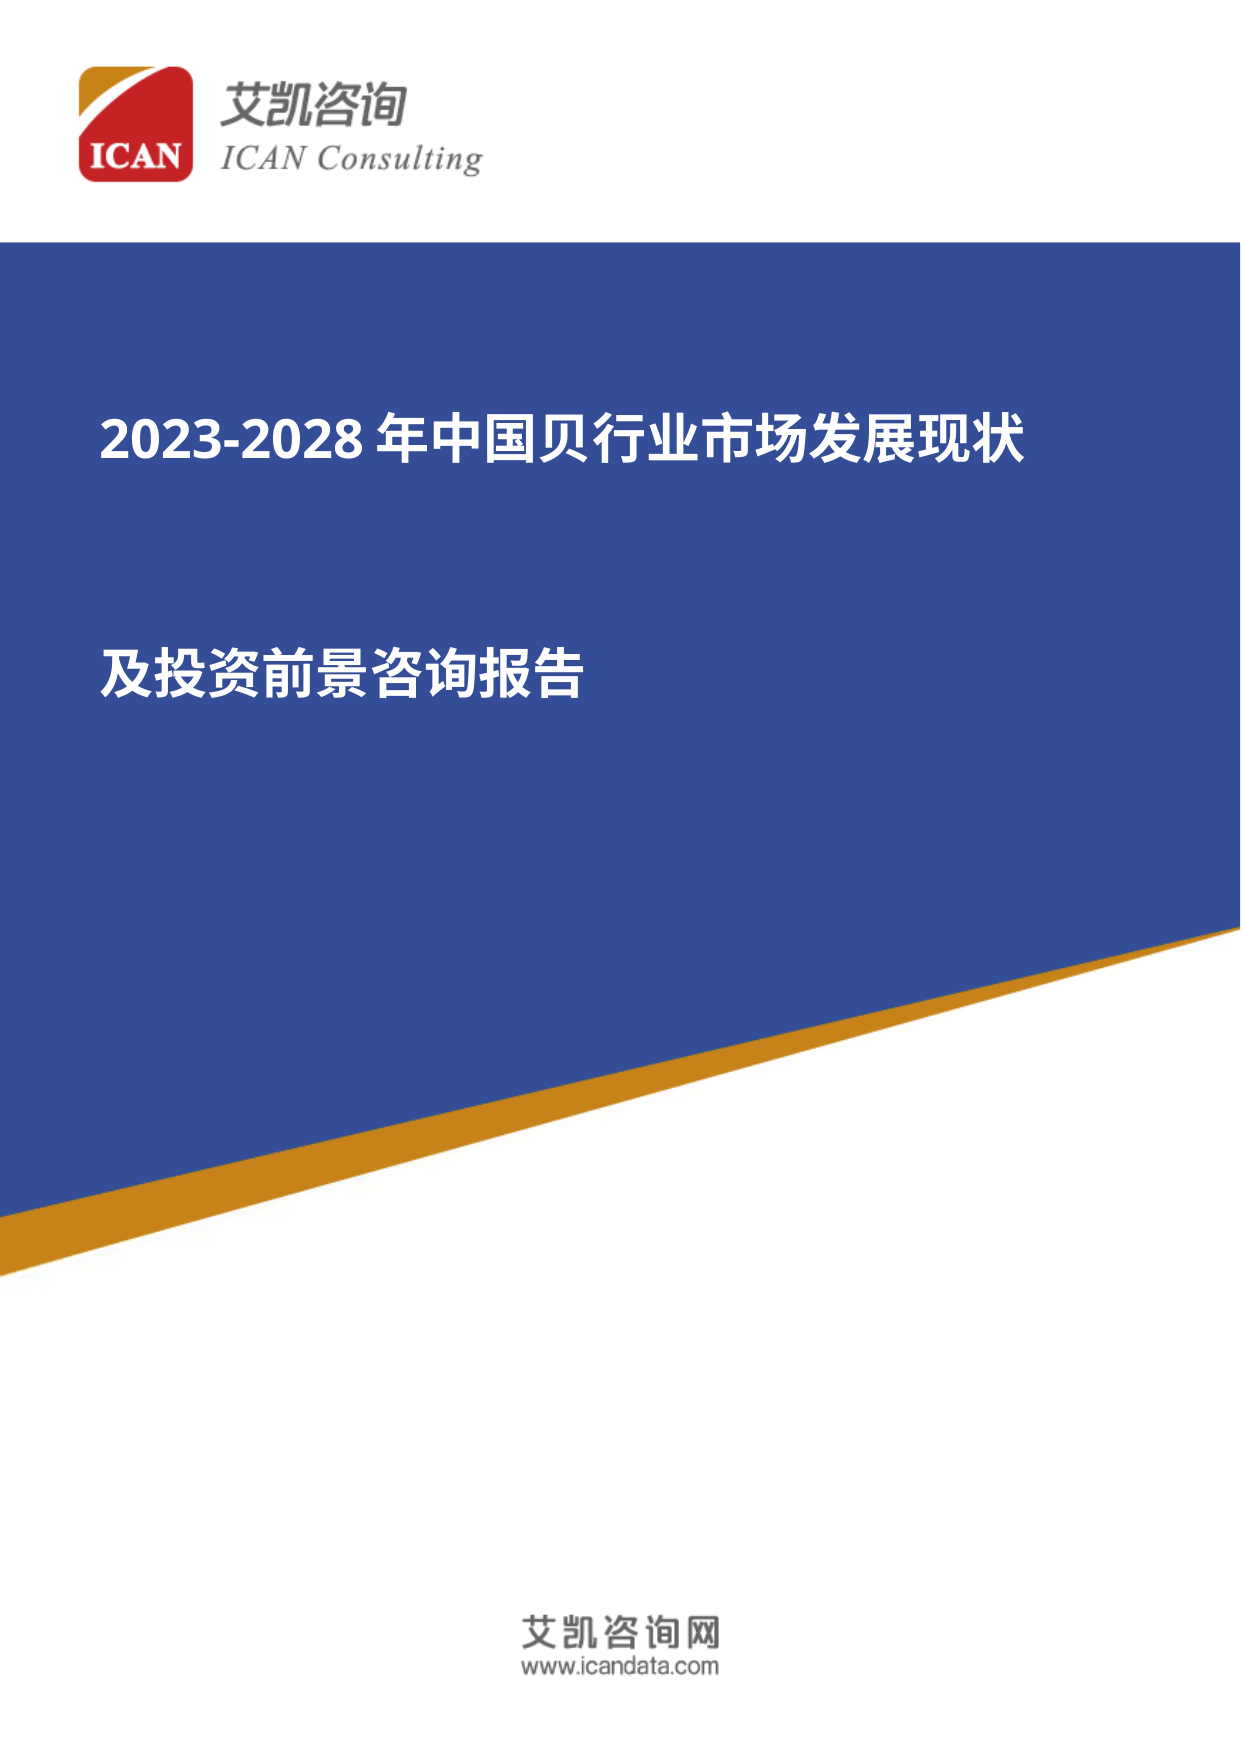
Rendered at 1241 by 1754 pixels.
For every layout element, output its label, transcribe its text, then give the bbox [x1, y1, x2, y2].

picture [0, 5, 1241, 1754]
subtitle 2023-2028年中国贝行业市场发展现状及投资前景咨询报告 [99, 386, 1053, 718]
